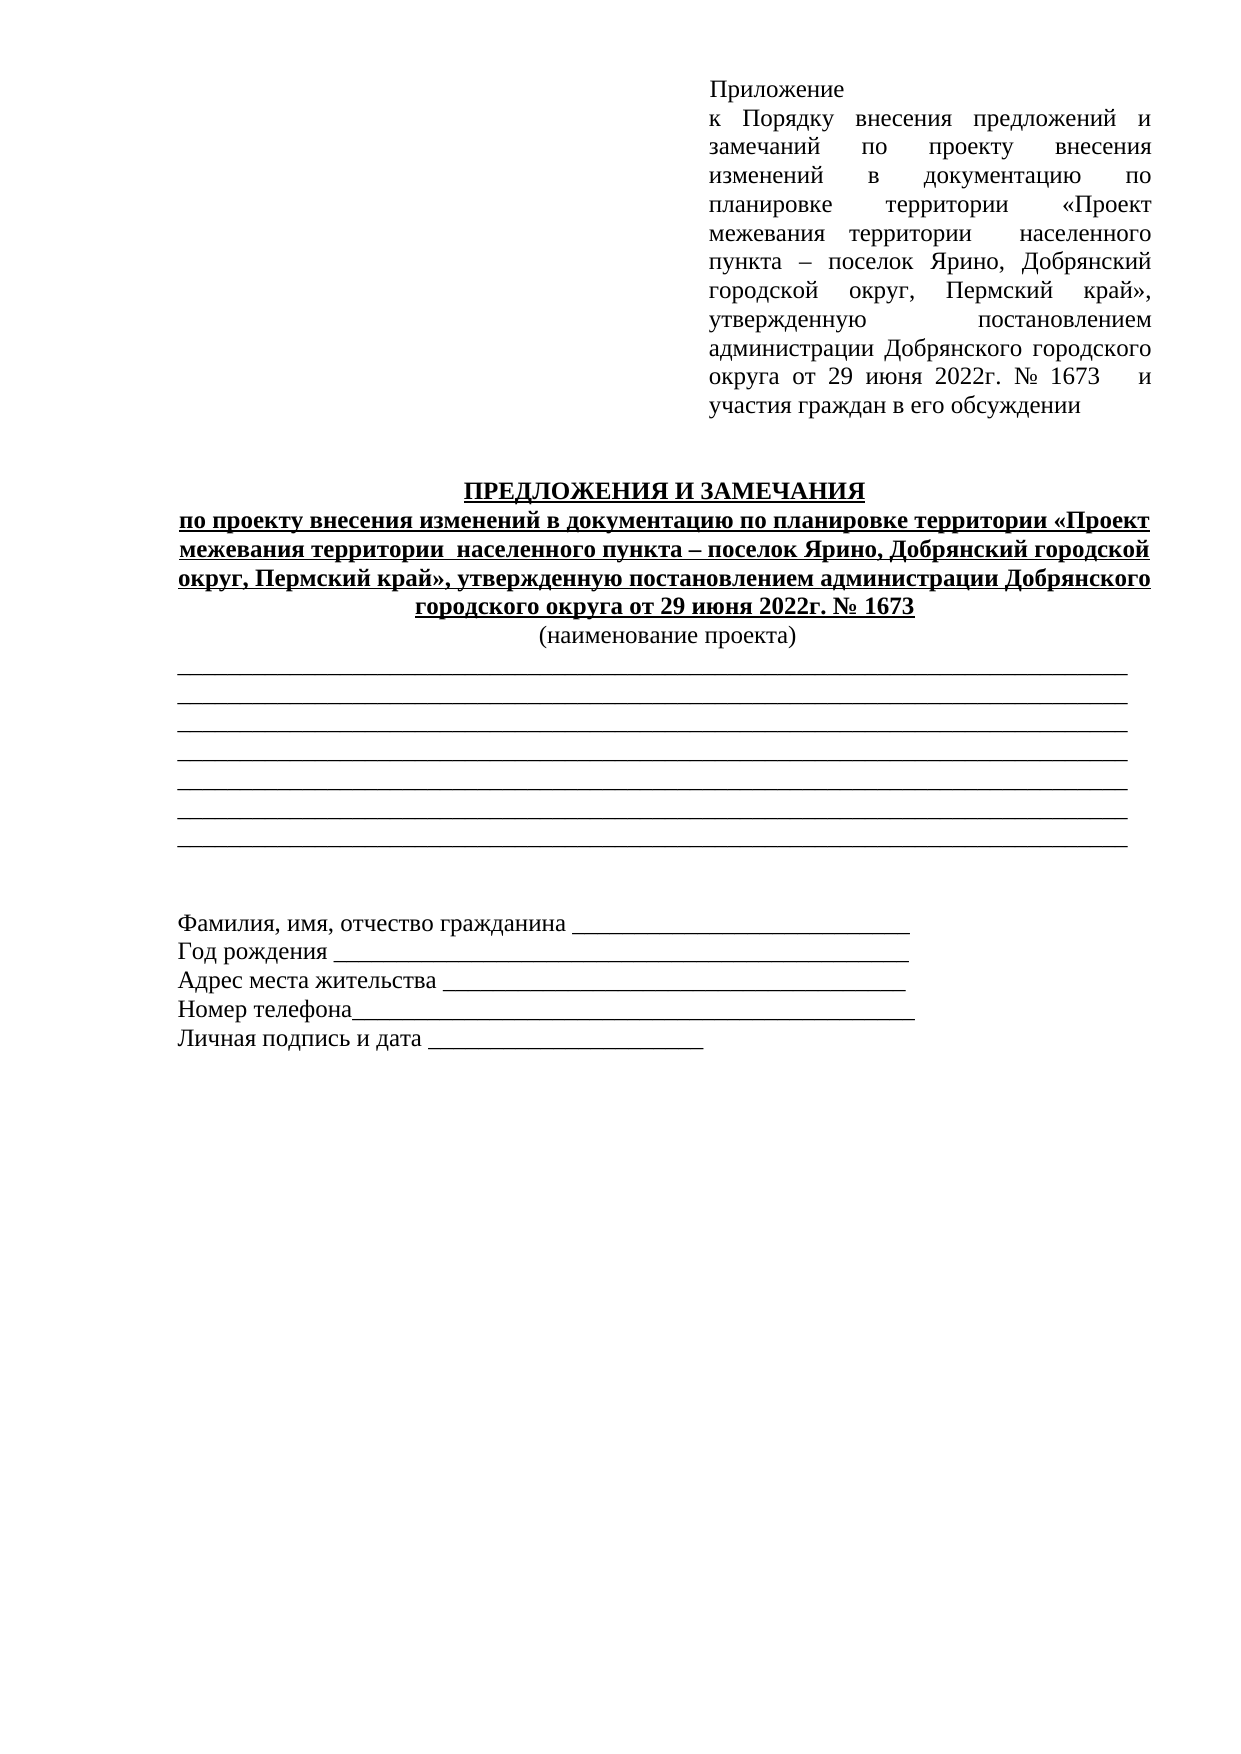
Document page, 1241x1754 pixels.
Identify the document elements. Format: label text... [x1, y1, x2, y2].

text Личная подпись и дата ______________________ [177, 1023, 1152, 1051]
text ____________________________________________________________________________ [177, 706, 1152, 735]
text Приложение [177, 74, 1152, 103]
text Год рождения ______________________________________________ [177, 936, 1152, 965]
text ____________________________________________________________________________ [177, 678, 1152, 706]
text Номер телефона_____________________________________________ [177, 994, 1152, 1023]
text ПРЕДЛОЖЕНИЯ И ЗАМЕЧАНИЯ [177, 476, 1152, 505]
text по проекту внесения изменений в документацию по планировке территории «Проект межевания территории населенного пункта – поселок Ярино, Добрянский городской округ, Пермский край», утвержденную постановлением администрации Добрянского городского округа от 29 июня 2022г. № 1673 [177, 505, 1152, 620]
text ____________________________________________________________________________ [177, 821, 1152, 850]
text ____________________________________________________________________________ [177, 793, 1152, 821]
text Фамилия, имя, отчество гражданина ___________________________ [177, 908, 1152, 936]
text ____________________________________________________________________________ [177, 764, 1152, 793]
text ____________________________________________________________________________ [177, 735, 1152, 764]
text к Порядку внесения предложений и замечаний по проекту внесения изменений в документацию по планировке территории «Проект межевания территории населенного пункта – поселок Ярино, Добрянский городской округ, Пермский край», утвержденную постановлением администрации Добрянского городского округа от 29 июня 2022г. № 1673 и участия граждан в его обсуждении [709, 103, 1152, 419]
text ____________________________________________________________________________ [177, 649, 1152, 678]
text Адрес места жительства _____________________________________ [177, 965, 1152, 994]
text (наименование проекта) [177, 620, 1152, 649]
